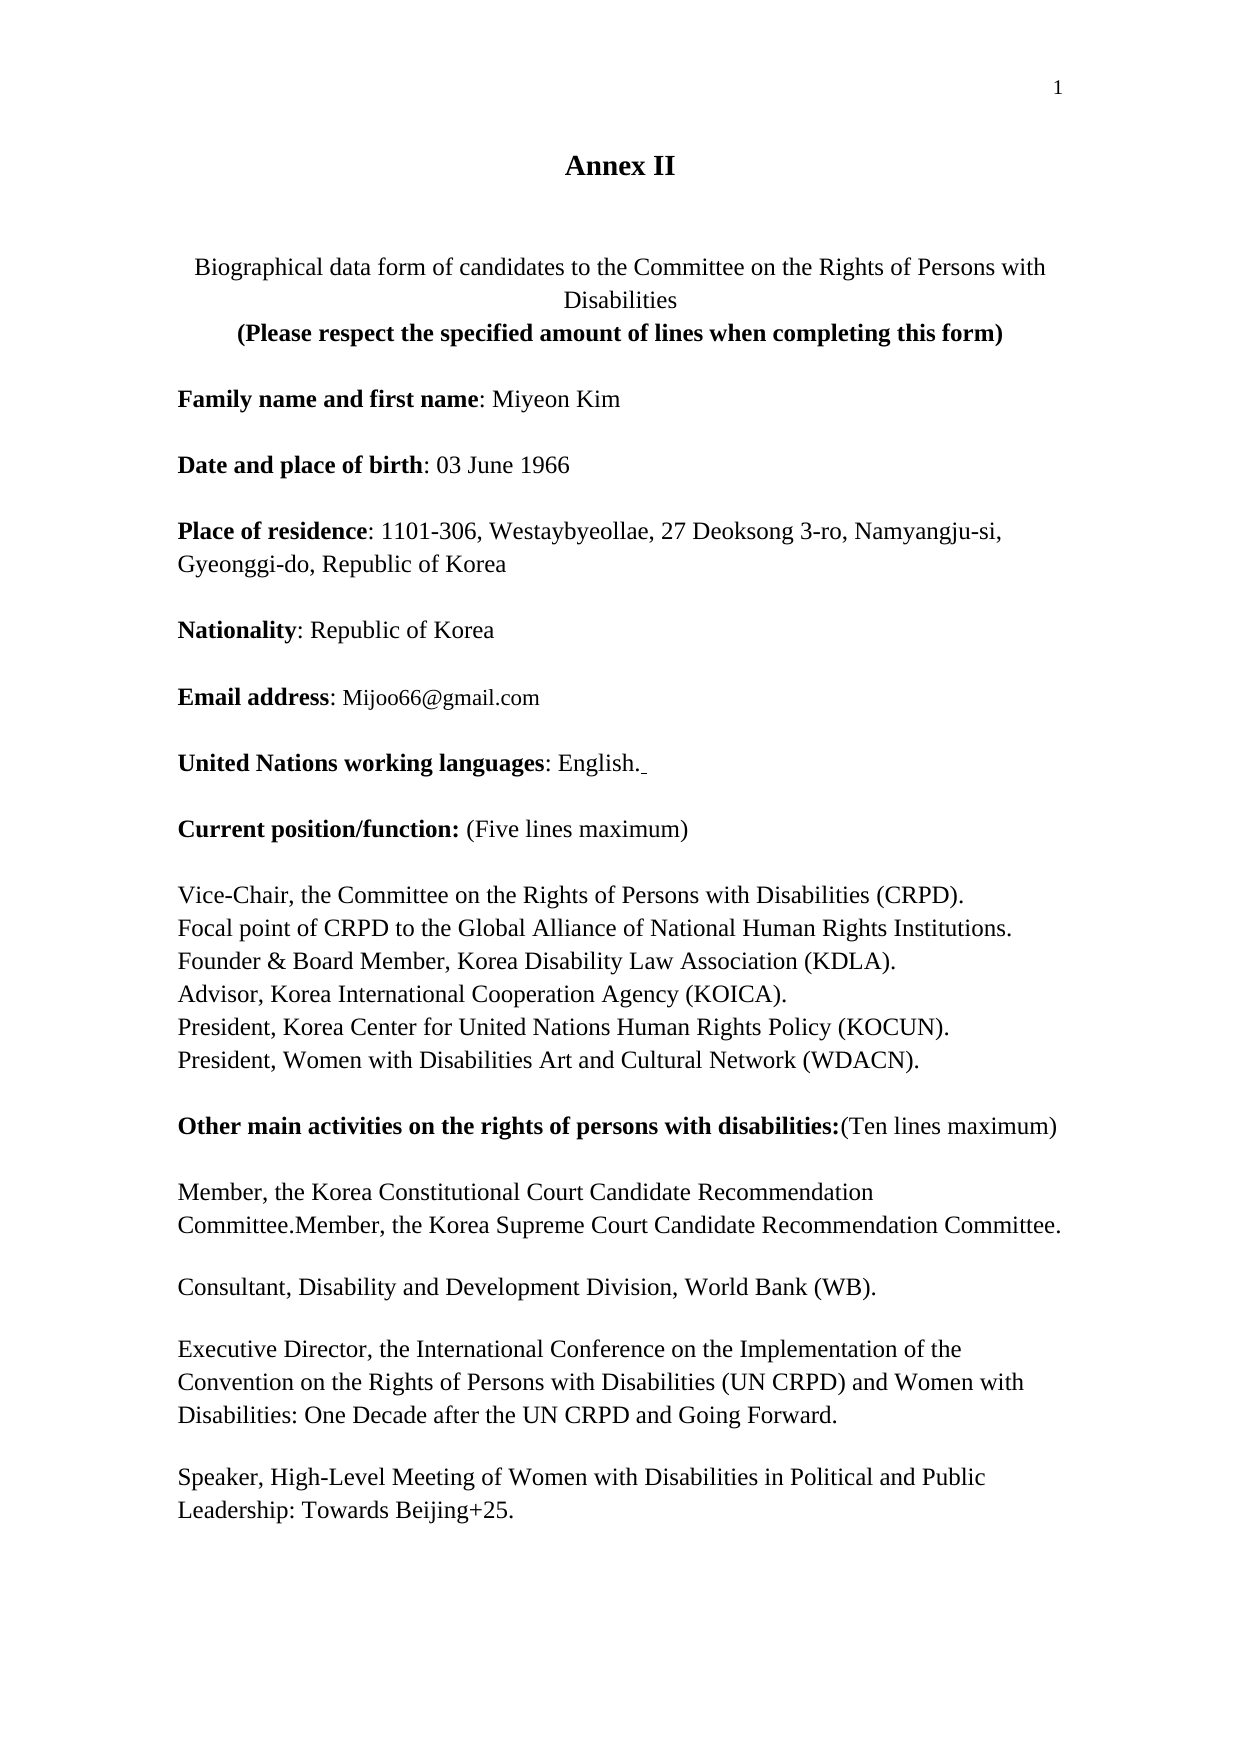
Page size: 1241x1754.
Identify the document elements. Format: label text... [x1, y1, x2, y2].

text Executive Director, the International Conference on the Implementation of the Convention on the Rights of Persons with Disabilities (UN CRPD) and Women with Disabilities: One Decade after the UN CRPD and Going Forward. [177, 1334, 1063, 1429]
text United Nations working languages: English. [177, 748, 1063, 776]
text Speaker, High-Level Meeting of Women with Disabilities in Political and Public Leadership: Towards Beijing+25. [177, 1462, 1063, 1524]
text Other main activities on the rights of persons with disabilities:(Ten lines maximum) [177, 1111, 1063, 1139]
text Nationality: Republic of Korea [177, 616, 1063, 644]
text Biographical data form of candidates to the Committee on the Rights of Persons with Disabilities [177, 252, 1063, 314]
text Vice-Chair, the Committee on the Rights of Persons with Disabilities (CRPD). [177, 880, 1063, 908]
text Place of residence: 1101-306, Westaybyeollae, 27 Deoksong 3-ro, Namyangju-si, [177, 516, 1063, 545]
text Date and place of birth: 03 June 1966 [177, 450, 1063, 479]
text Advisor, Korea International Cooperation Agency (KOICA). [177, 979, 1063, 1007]
text President, Korea Center for United Nations Human Rights Policy (KOCUN). [177, 1012, 1063, 1041]
text President, Women with Disabilities Art and Cultural Network (WDACN). [177, 1045, 1063, 1073]
text Consultant, Disability and Development Division, World Bank (WB). [177, 1272, 1063, 1301]
text Email address: Mijoo66@gmail.com [177, 682, 1063, 710]
text Annex II [177, 148, 1063, 181]
text Current position/function: (Five lines maximum) [177, 814, 1063, 842]
text Focal point of CRPD to the Global Alliance of National Human Rights Institutions. Founder & Board Member, Korea Disability Law Association (KDLA). [177, 913, 1063, 974]
text (Please respect the specified amount of lines when completing this form) [177, 318, 1063, 347]
text Member, the Korea Constitutional Court Candidate Recommendation Committee.Member, the Korea Supreme Court Candidate Recommendation Committee. [177, 1177, 1063, 1239]
text Family name and first name: Miyeon Kim [177, 384, 1063, 413]
text Gyeonggi-do, Republic of Korea [177, 549, 1063, 578]
